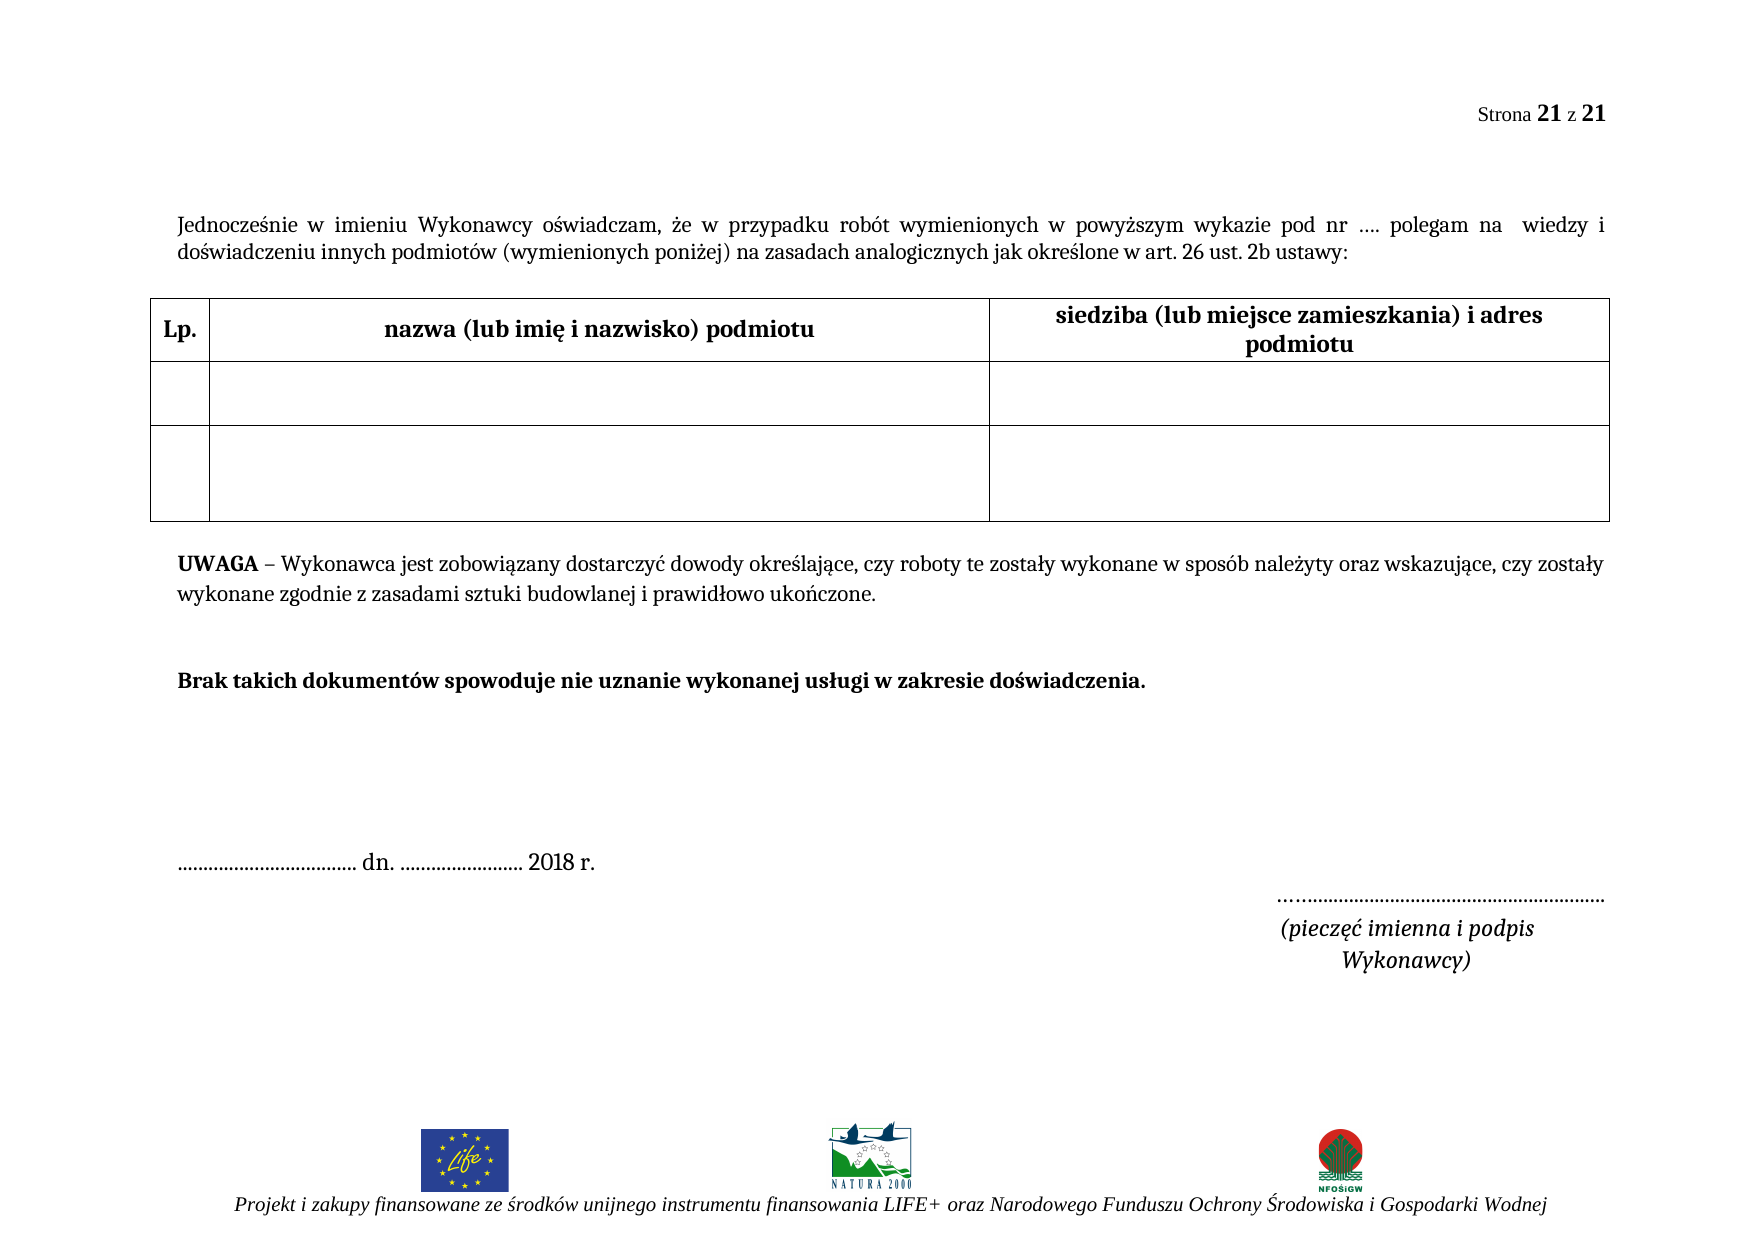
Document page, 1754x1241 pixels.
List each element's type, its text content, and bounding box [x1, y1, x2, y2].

table_cell [151, 426, 209, 521]
text UWAGA – Wykonawca jest zobowiązany dostarczyć dowody określające, czy roboty te zostały wykonane w sposób należyty oraz wskazujące, czy zostały wykonane zgodnie z zasadami sztuki budowlanej i prawidłowo ukończone. [177, 551, 1606, 607]
table_header siedziba (lub miejsce zamieszkania) i adres podmiotu [990, 299, 1609, 361]
text Jednocześnie w imieniu Wykonawcy oświadczam, że w przypadku robót wymienionych w powyższym wykazie pod nr …. polegam na wiedzy i doświadczeniu innych podmiotów (wymienionych poniżej) na zasadach analogicznych jak określone w art. 26 ust. 2b ustawy: [177, 212, 1606, 265]
table_cell [990, 362, 1609, 425]
picture [826, 1118, 913, 1192]
table_cell [210, 362, 989, 425]
picture [421, 1129, 509, 1192]
table_cell [990, 426, 1609, 521]
text Brak takich dokumentów spowoduje nie uznanie wykonanej usługi w zakresie doświadczenia. [177, 668, 1606, 694]
table_cell [210, 426, 989, 521]
table_header Lp. [151, 299, 209, 361]
table_header nazwa (lub imię i nazwisko) podmiotu [210, 299, 989, 361]
picture [1318, 1129, 1363, 1192]
text ................................... dn. ........................ 2018 r. [177, 847, 1606, 876]
table_cell [151, 362, 209, 425]
text (pieczęć imienna i podpis Wykonawcy) [1210, 913, 1606, 975]
text ……......................................................... [177, 880, 1606, 909]
